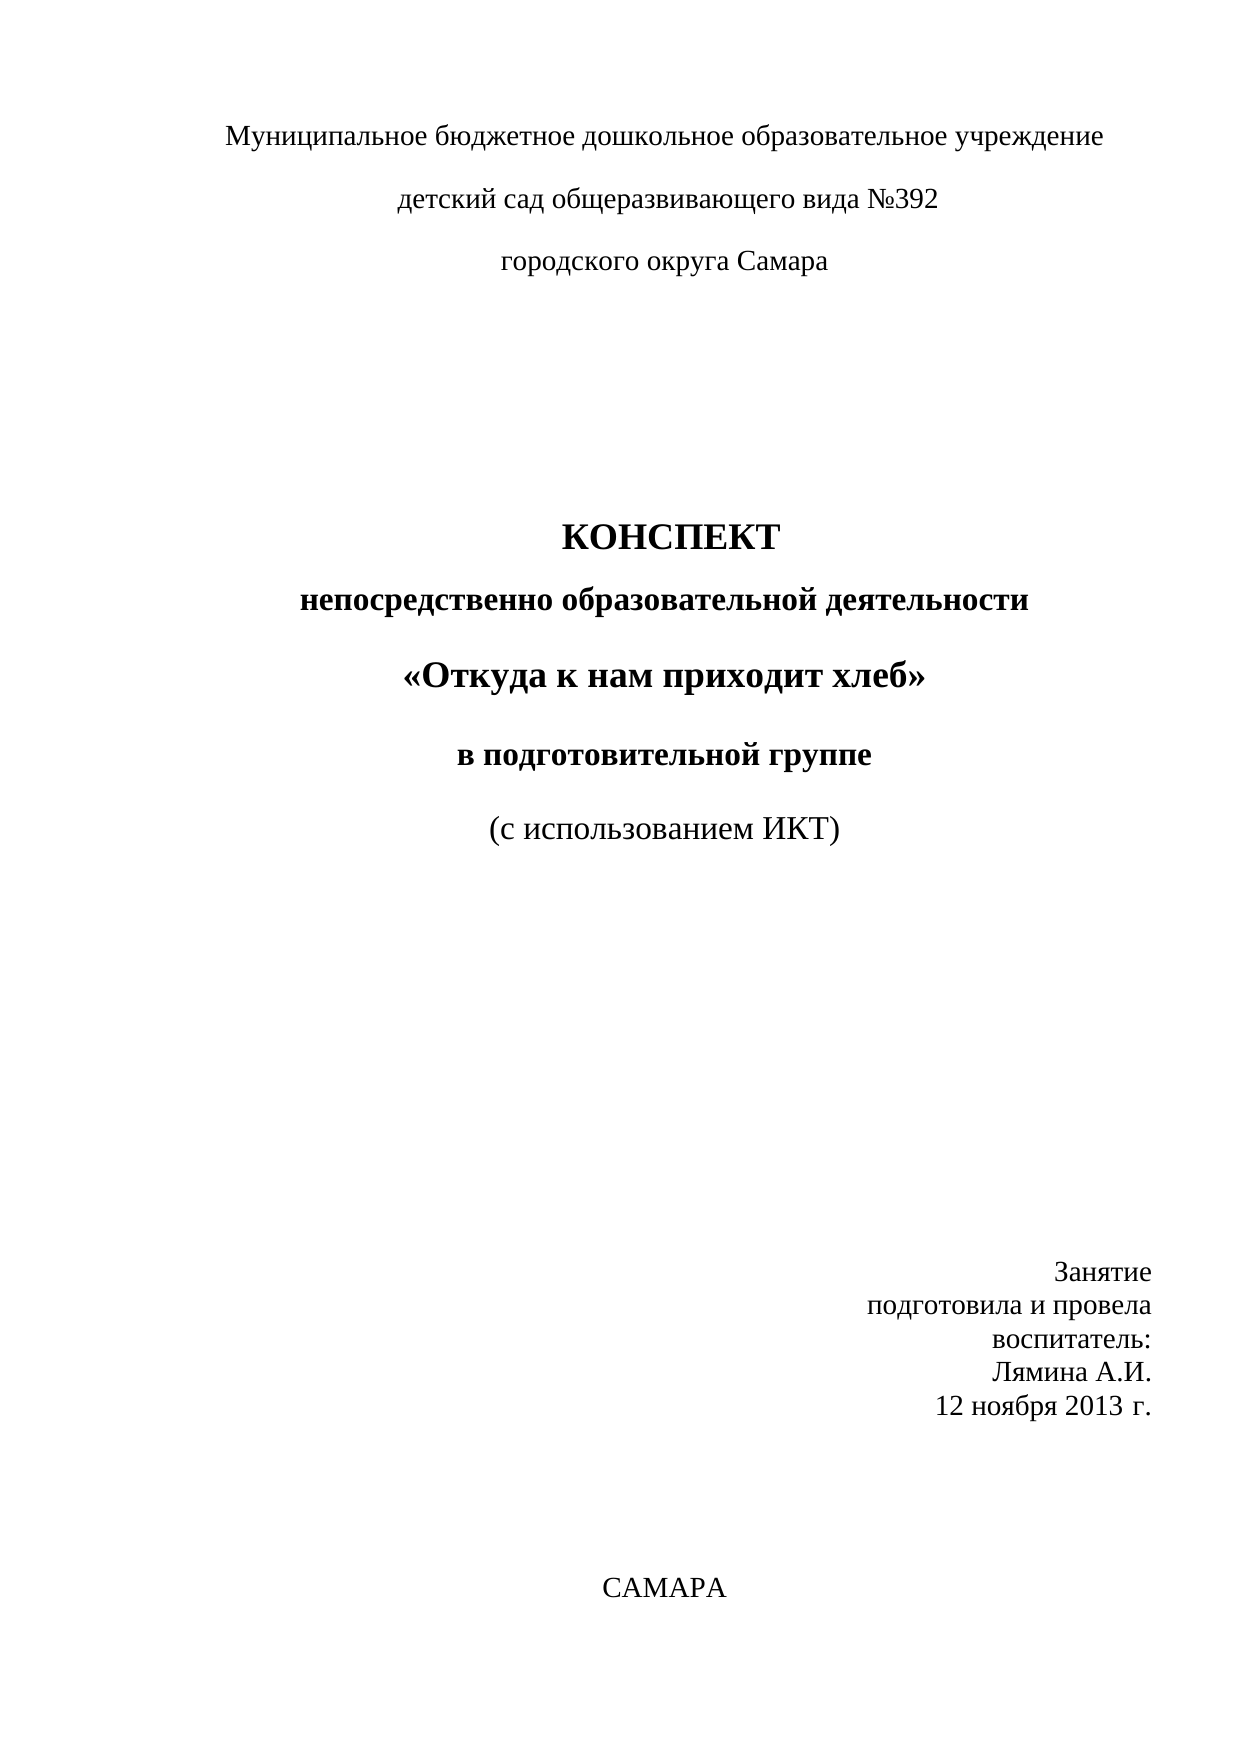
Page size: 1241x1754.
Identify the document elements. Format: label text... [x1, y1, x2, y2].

text КОНСПЕКТ [252, 514, 1152, 557]
text Лямина А.И. [252, 1354, 1152, 1388]
text непосредственно образовательной деятельности [177, 579, 1152, 617]
text (с использованием ИКТ) [177, 808, 1152, 847]
text подготовила и провела [252, 1287, 1152, 1321]
text Занятие [252, 1254, 1152, 1287]
text городского округа Самара [177, 243, 1152, 277]
text САМАРА [177, 1571, 1152, 1604]
text детский сад общеразвивающего вида №392 [177, 181, 1152, 214]
text в подготовительной группе [177, 734, 1152, 773]
text Муниципальное бюджетное дошкольное образовательное учреждение [177, 118, 1152, 152]
text «Откуда к нам приходит хлеб» [177, 653, 1152, 696]
text 12 ноября 2013 г. [252, 1388, 1152, 1421]
text воспитатель: [252, 1321, 1152, 1354]
